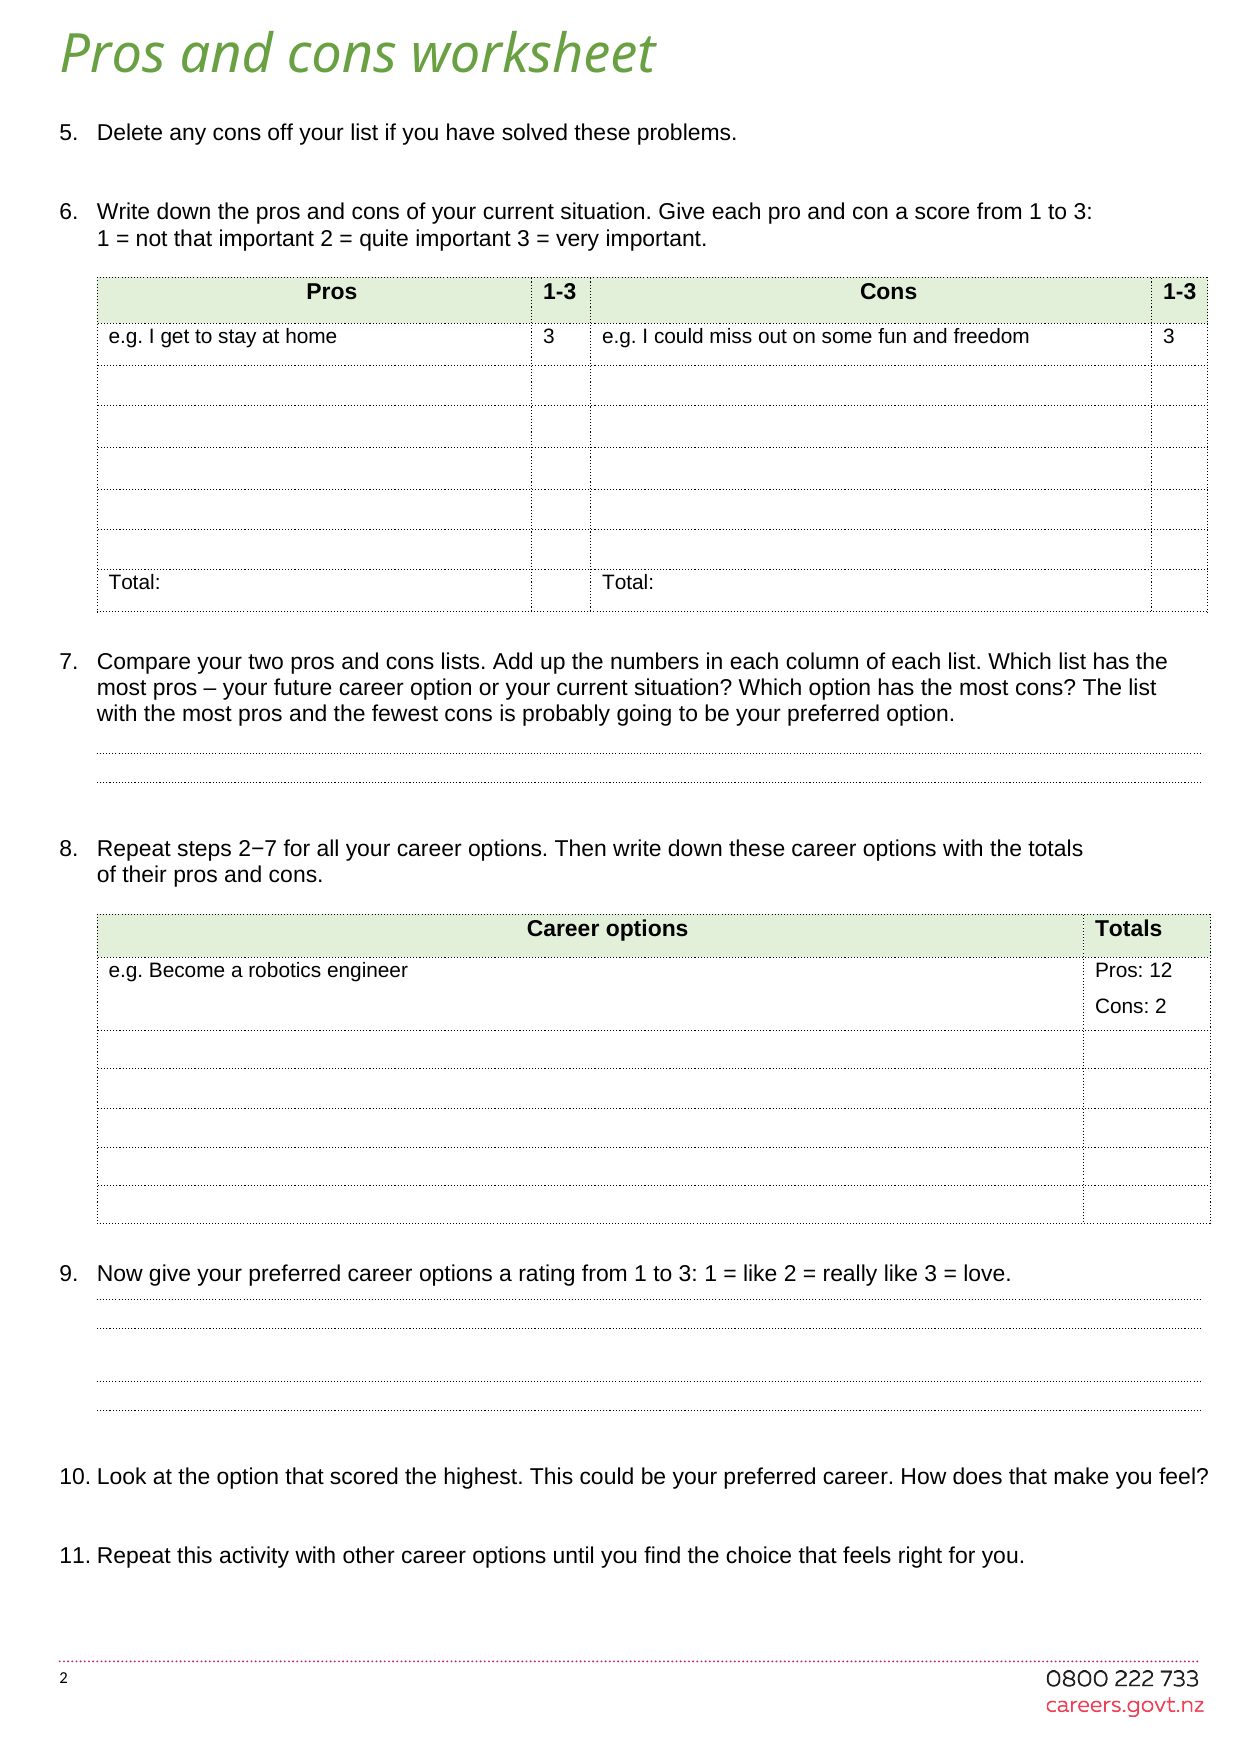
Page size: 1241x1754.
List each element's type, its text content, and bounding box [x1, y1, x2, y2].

table_cell e.g. I get to stay at home [97, 323, 532, 365]
list Delete any cons off your list if you have solved these problems. [59, 119, 1231, 146]
table_cell [97, 1147, 1083, 1185]
table_cell 3 [1152, 323, 1208, 365]
table_cell [1152, 447, 1208, 489]
table_cell [591, 529, 1152, 569]
table_cell [591, 447, 1152, 489]
table_cell [532, 405, 591, 447]
table_cell [1152, 489, 1208, 529]
table_cell Total: [591, 569, 1152, 611]
table_cell [1152, 529, 1208, 569]
table_header Totals [1084, 914, 1211, 957]
table_cell [591, 405, 1152, 447]
table_cell [1084, 1185, 1211, 1223]
list Repeat this activity with other career options until you find the choice that feels right for you. [59, 1542, 1231, 1568]
table_cell e.g. Become a robotics engineer [97, 957, 1083, 1030]
table_cell [1152, 569, 1208, 611]
table_cell [97, 365, 532, 405]
picture [1046, 1670, 1204, 1717]
table_cell [97, 529, 532, 569]
table_cell [1084, 1068, 1211, 1107]
table_cell [97, 1108, 1083, 1147]
table_cell [532, 489, 591, 529]
table_cell [97, 489, 532, 529]
table_cell e.g. I could miss out on some fun and freedom [591, 323, 1152, 365]
table_cell [1152, 405, 1208, 447]
table_cell [97, 1185, 1083, 1223]
table_header 1-3 [532, 277, 591, 323]
list Write down the pros and cons of your current situation. Give each pro and con a score from 1 to 3: 1 = not that important 2 = quite important 3 = very important. [59, 198, 1231, 251]
list Look at the option that scored the highest. This could be your preferred career. How does that make you feel? [59, 1463, 1231, 1489]
table_cell [532, 365, 591, 405]
table_header Pros [97, 277, 532, 323]
table_cell Pros: 12 Cons: 2 [1084, 957, 1211, 1030]
table_cell [97, 447, 532, 489]
table_cell [1084, 1030, 1211, 1068]
table_cell [532, 569, 591, 611]
table_header Cons [591, 277, 1152, 323]
table_header Career options [97, 914, 1083, 957]
table_cell [1084, 1108, 1211, 1147]
table_cell [591, 365, 1152, 405]
list Repeat steps 2−7 for all your career options. Then write down these career options with the totals of their pros and cons. [59, 835, 1231, 887]
table_cell Total: [97, 569, 532, 611]
table_cell 3 [532, 323, 591, 365]
table_header 1-3 [1152, 277, 1208, 323]
list Compare your two pros and cons lists. Add up the numbers in each column of each list. Which list has the most pros – your future career option or your current situation? Which option has the most cons? The list with the most pros and the fewest cons is probably going to be your preferred option. [59, 648, 1196, 727]
table_cell [591, 489, 1152, 529]
list Now give your preferred career options a rating from 1 to 3: 1 = like 2 = really like 3 = love. [59, 1260, 1231, 1286]
table_cell [1084, 1147, 1211, 1185]
table_cell [97, 1068, 1083, 1107]
table_cell [97, 405, 532, 447]
table_cell [1152, 365, 1208, 405]
table_cell [532, 447, 591, 489]
table_cell [532, 529, 591, 569]
table_cell [97, 1030, 1083, 1068]
